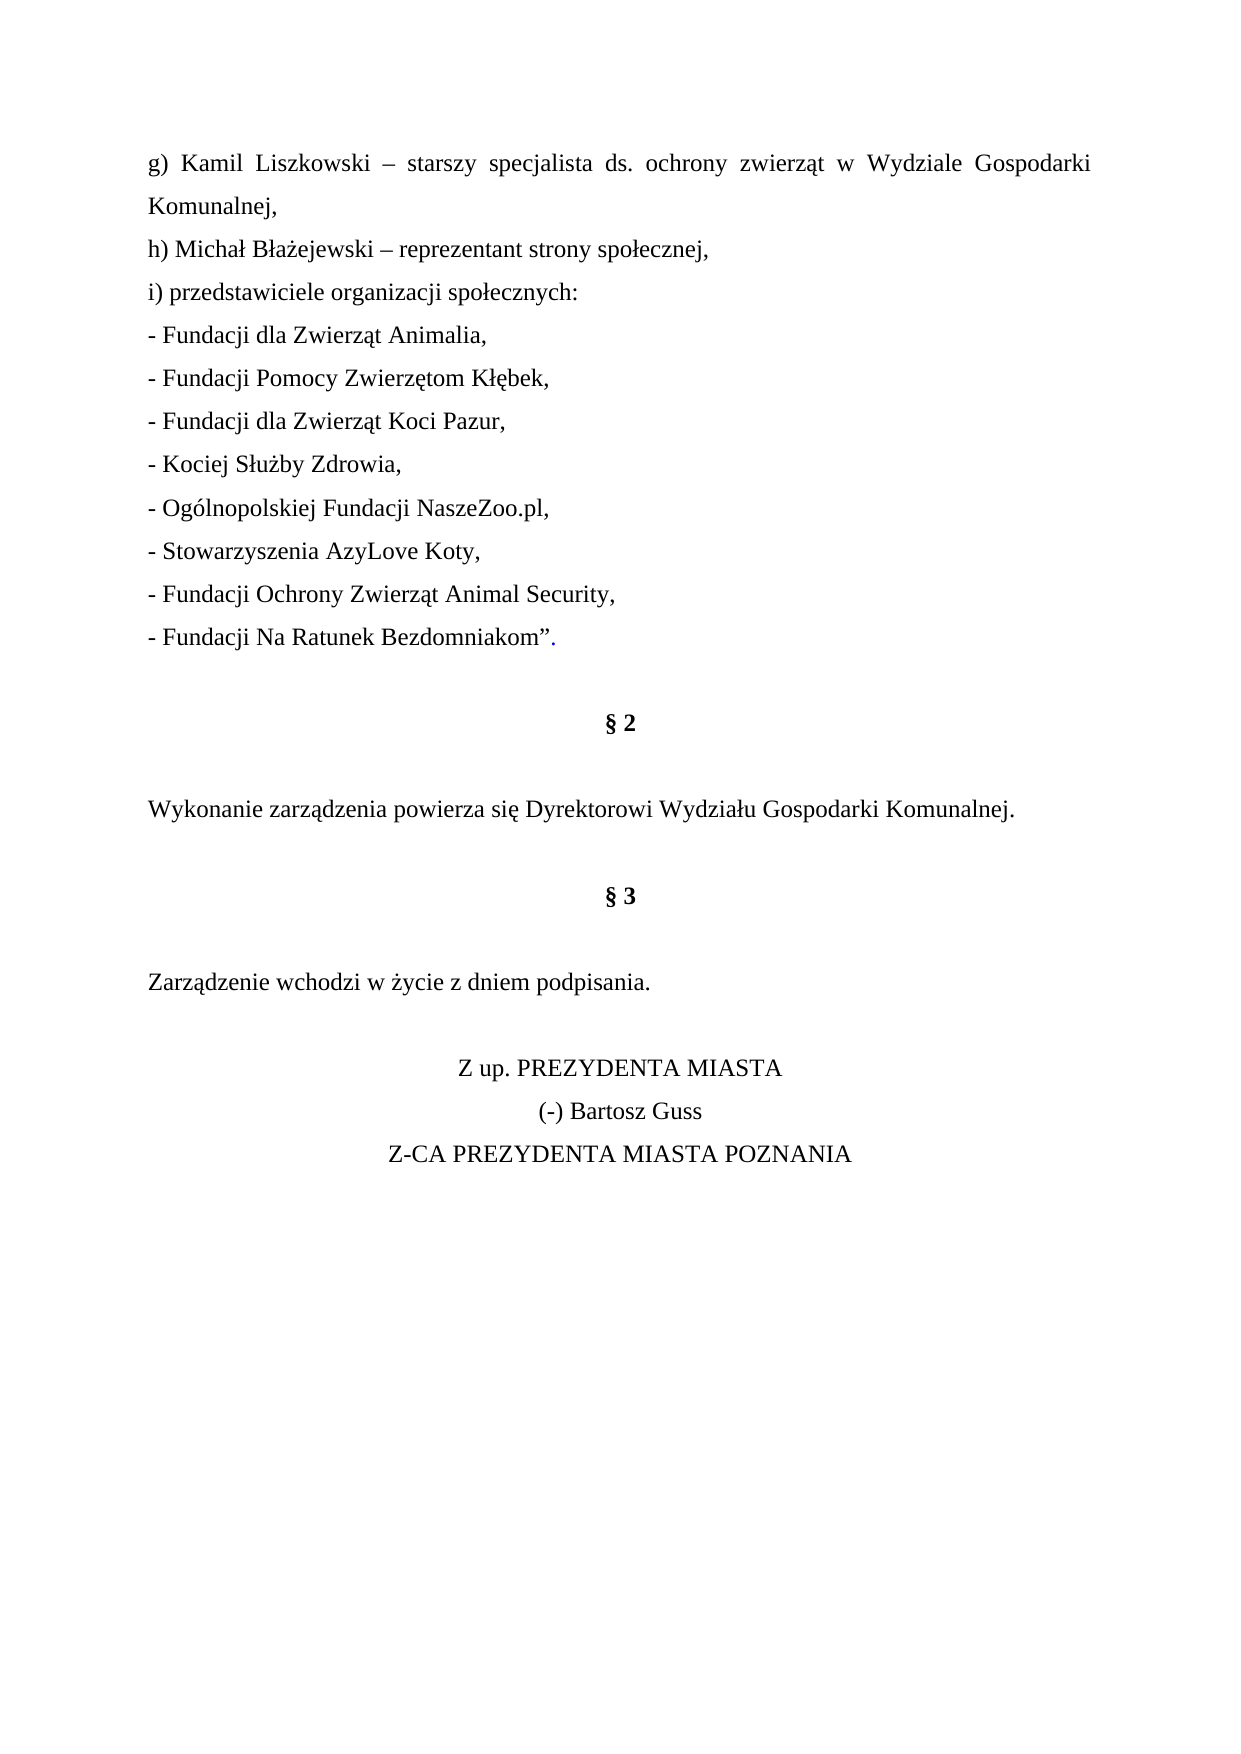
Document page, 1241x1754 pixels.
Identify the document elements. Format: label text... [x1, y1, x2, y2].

text § 2 [148, 708, 1093, 737]
text - Fundacji dla Zwierząt Koci Pazur, [148, 406, 1093, 435]
text - Stowarzyszenia AzyLove Koty, [148, 536, 1093, 564]
text (-) Bartosz Guss [148, 1096, 1093, 1125]
text - Fundacji dla Zwierząt Animalia, [148, 320, 1093, 349]
text - Fundacji Na Ratunek Bezdomniakom”. [148, 622, 1093, 651]
text Z-CA PREZYDENTA MIASTA POZNANIA [148, 1139, 1093, 1168]
text § 3 [148, 881, 1093, 909]
text Zarządzenie wchodzi w życie z dniem podpisania. [148, 967, 1093, 996]
text g) Kamil Liszkowski – starszy specjalista ds. ochrony zwierząt w Wydziale Gospodarki Komunalnej, [148, 148, 1093, 219]
text - Ogólnopolskiej Fundacji NaszeZoo.pl, [148, 493, 1093, 521]
text Z up. PREZYDENTA MIASTA [148, 1053, 1093, 1082]
text - Kociej Służby Zdrowia, [148, 449, 1093, 478]
text Wykonanie zarządzenia powierza się Dyrektorowi Wydziału Gospodarki Komunalnej. [148, 794, 1093, 823]
text h) Michał Błażejewski – reprezentant strony społecznej, [148, 234, 1093, 263]
text - Fundacji Pomocy Zwierzętom Kłębek, [148, 363, 1093, 392]
text i) przedstawiciele organizacji społecznych: [148, 277, 1093, 306]
text - Fundacji Ochrony Zwierząt Animal Security, [148, 579, 1093, 608]
